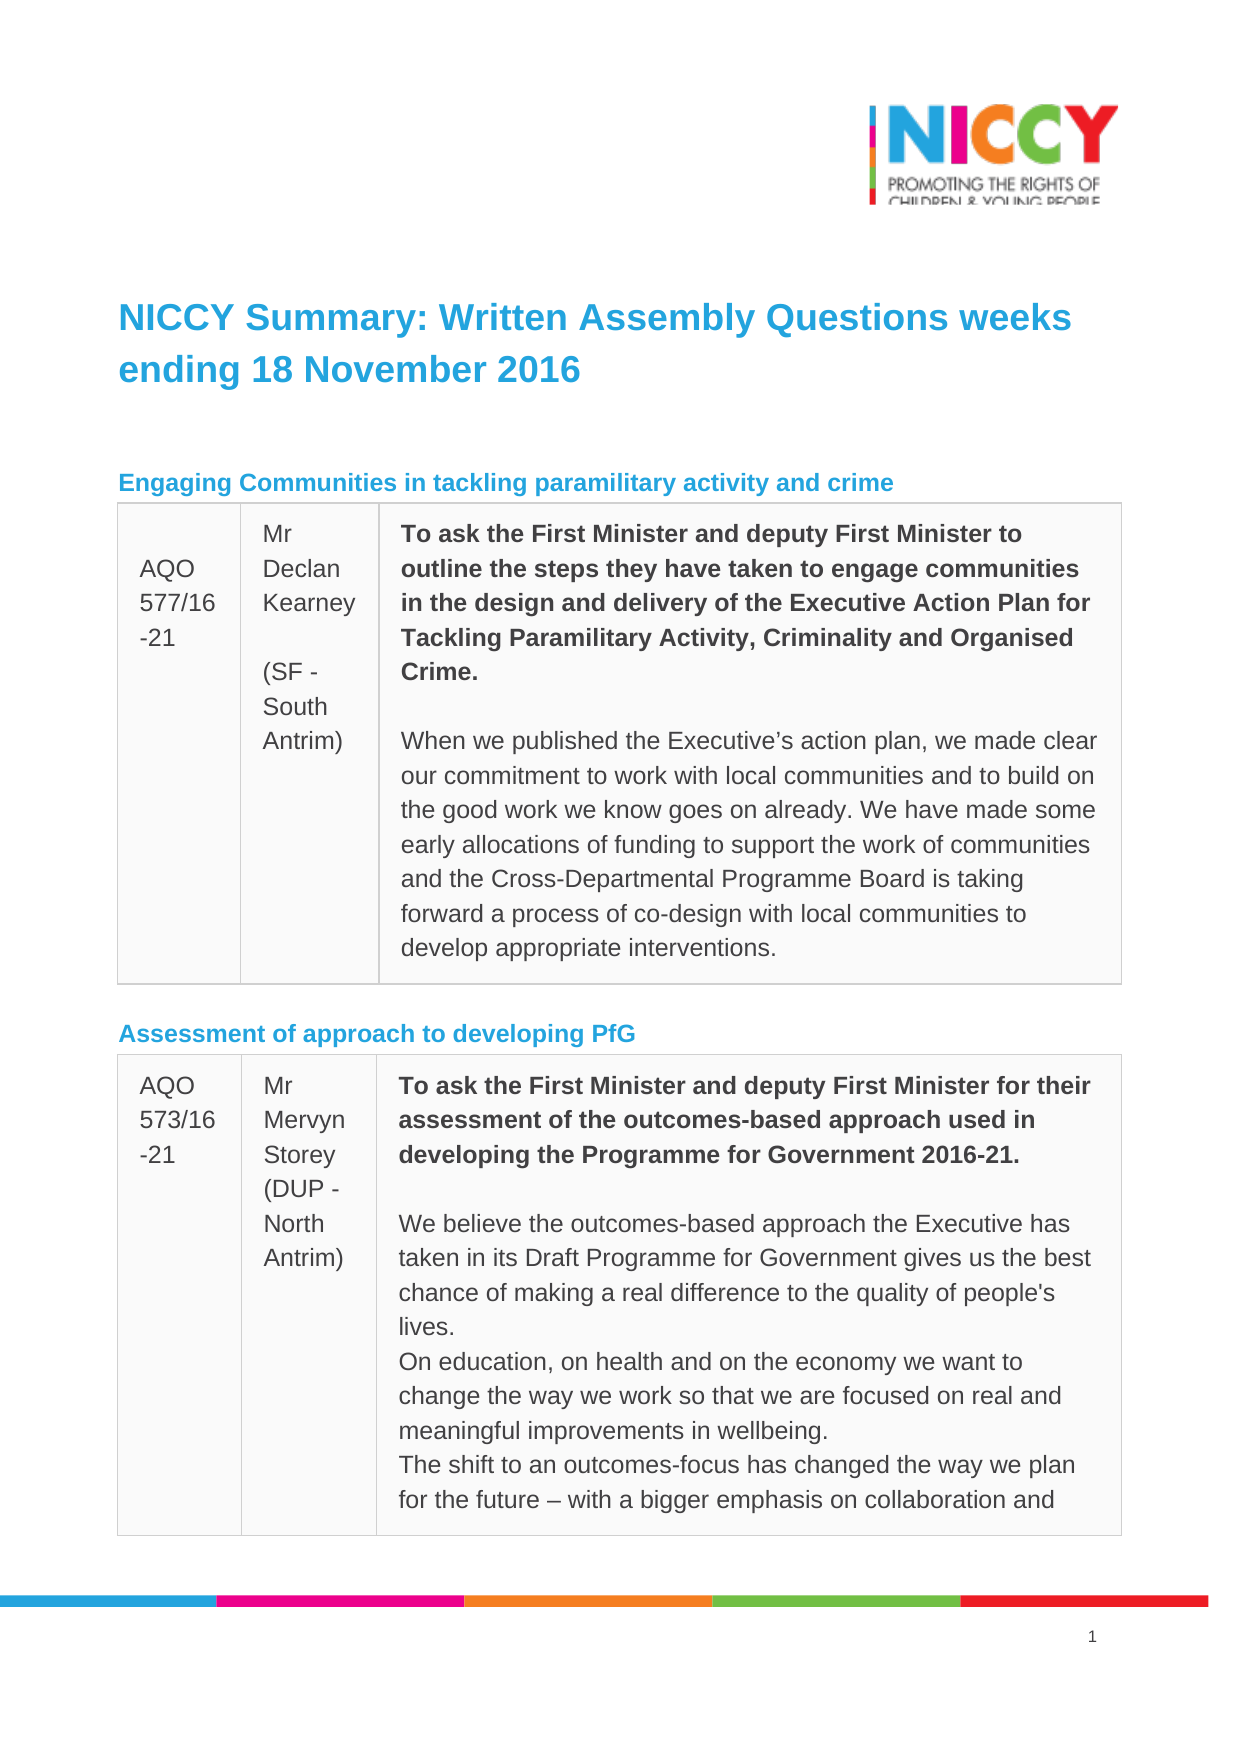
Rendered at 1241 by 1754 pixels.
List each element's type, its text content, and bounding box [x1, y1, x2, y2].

subtitle NICCY Summary: Written Assembly Questions weeks ending 18 November 2016 [118, 295, 1122, 390]
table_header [242, 1055, 376, 1535]
table_header To ask the First Minister and deputy First Minister to outline the steps they have taken to engage communities in the design and delivery of the Executive Action Plan for Tackling Paramilitary Activity, Criminality and Organised Crime. When we published the Executive’s action plan, we made clear our commitment to work with local communities and to build on the good work we know goes on already. We have made some early allocations of funding to support the work of communities and the Cross-Departmental Programme Board is taking forward a process of co-design with local communities to develop appropriate interventions. [380, 504, 1121, 983]
title Assessment of approach to developing PfG [118, 1019, 1122, 1048]
table_header Mr Declan Kearney (SF - South Antrim) [241, 504, 378, 983]
title Engaging Communities in tackling paramilitary activity and crime [118, 468, 1122, 496]
table_header AQO 573/16-21 [118, 1055, 241, 1535]
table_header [377, 1055, 1121, 1535]
table_header AQO 577/16-21 [118, 504, 240, 983]
